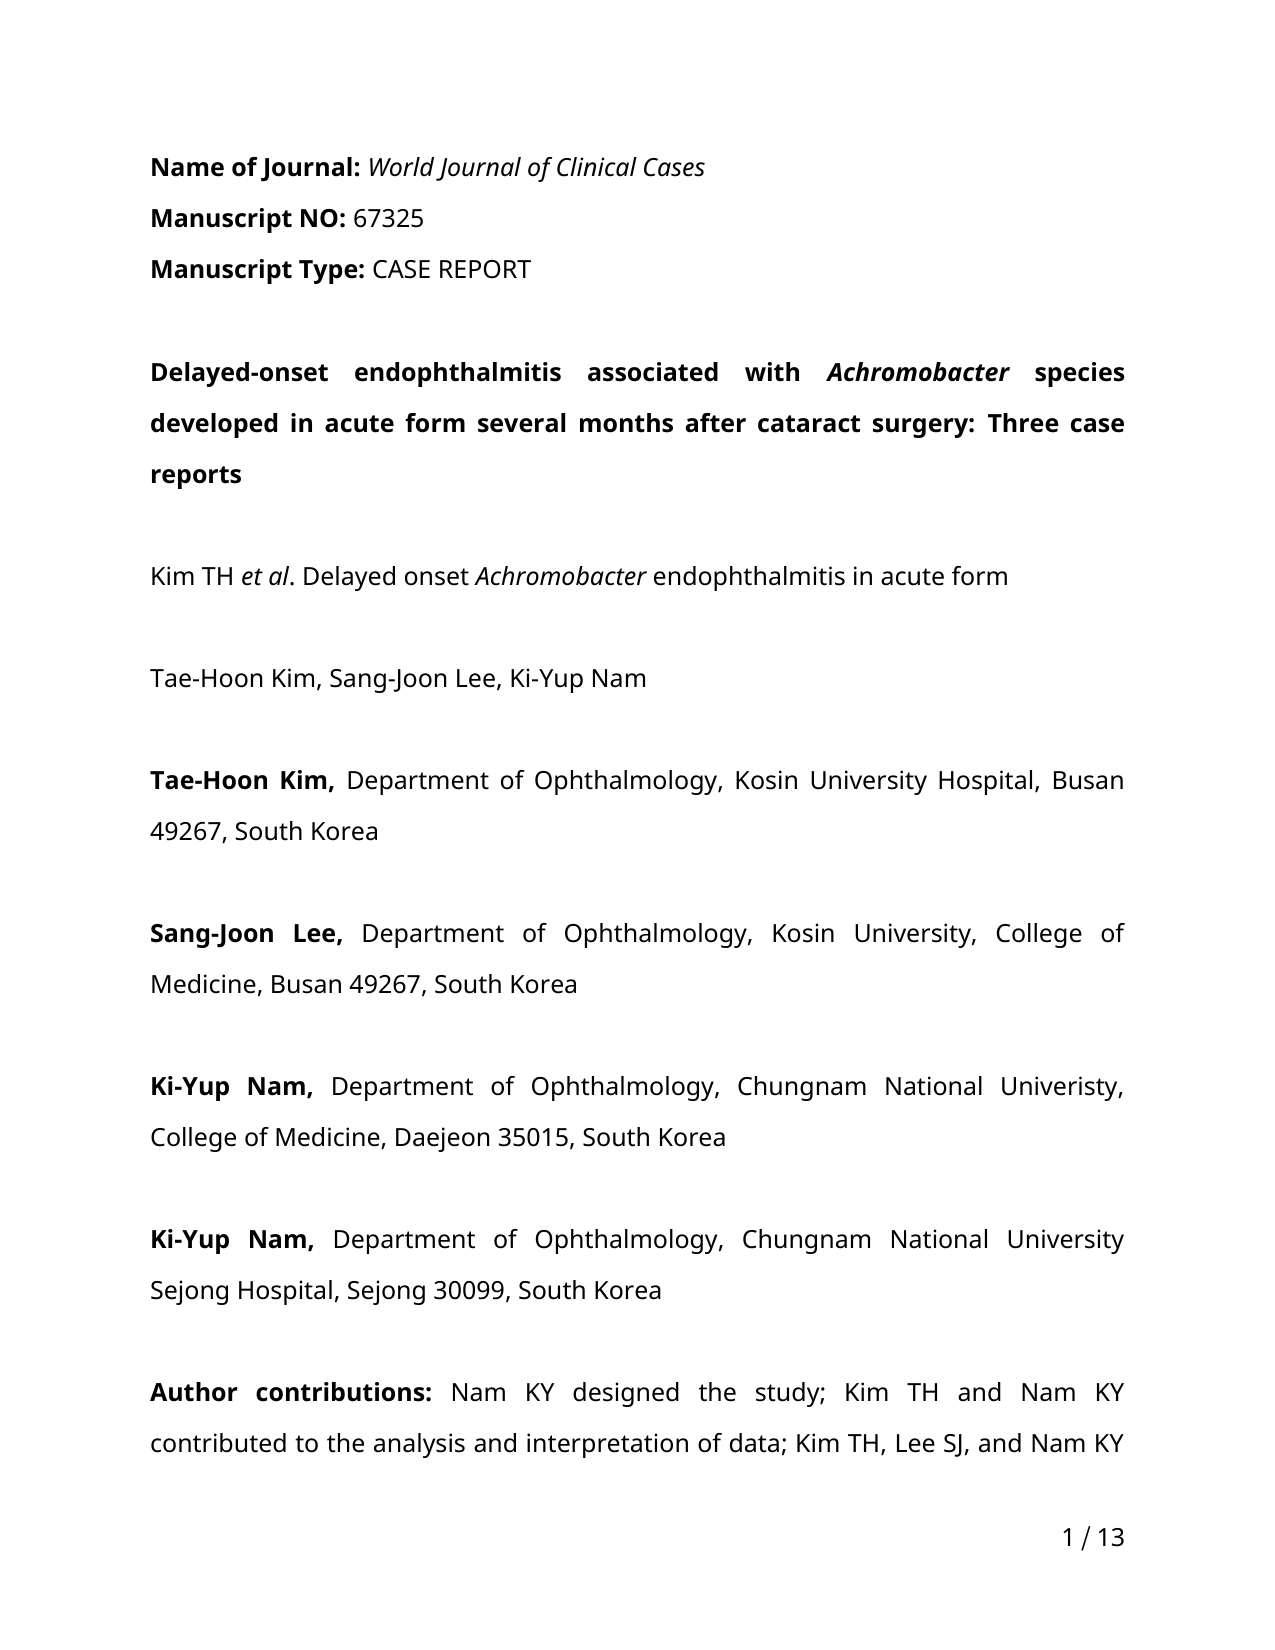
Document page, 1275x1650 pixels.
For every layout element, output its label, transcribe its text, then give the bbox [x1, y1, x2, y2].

text Manuscript NO: 67325 [150, 201, 1125, 235]
text Ki-Yup Nam, Department of Ophthalmology, Chungnam National Univeristy, College of Medicine, Daejeon 35015, South Korea [150, 1069, 1125, 1154]
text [150, 1375, 1125, 1460]
text Tae-Hoon Kim, Sang-Joon Lee, Ki-Yup Nam [150, 660, 1125, 694]
text Delayed-onset endophthalmitis associated with Achromobacter species developed in acute form several months after cataract surgery: Three case reports [150, 354, 1125, 490]
text Ki-Yup Nam, Department of Ophthalmology, Chungnam National University Sejong Hospital, Sejong 30099, South Korea [150, 1222, 1125, 1307]
text Sang-Joon Lee, Department of Ophthalmology, Kosin University, College of Medicine, Busan 49267, South Korea [150, 916, 1125, 1001]
text Name of Journal: World Journal of Clinical Cases [150, 150, 1125, 184]
text Kim TH et al. Delayed onset Achromobacter endophthalmitis in acute form [150, 558, 1125, 592]
text Manuscript Type: CASE REPORT [150, 252, 1125, 286]
text Tae-Hoon Kim, Department of Ophthalmology, Kosin University Hospital, Busan 49267, South Korea [150, 762, 1125, 848]
